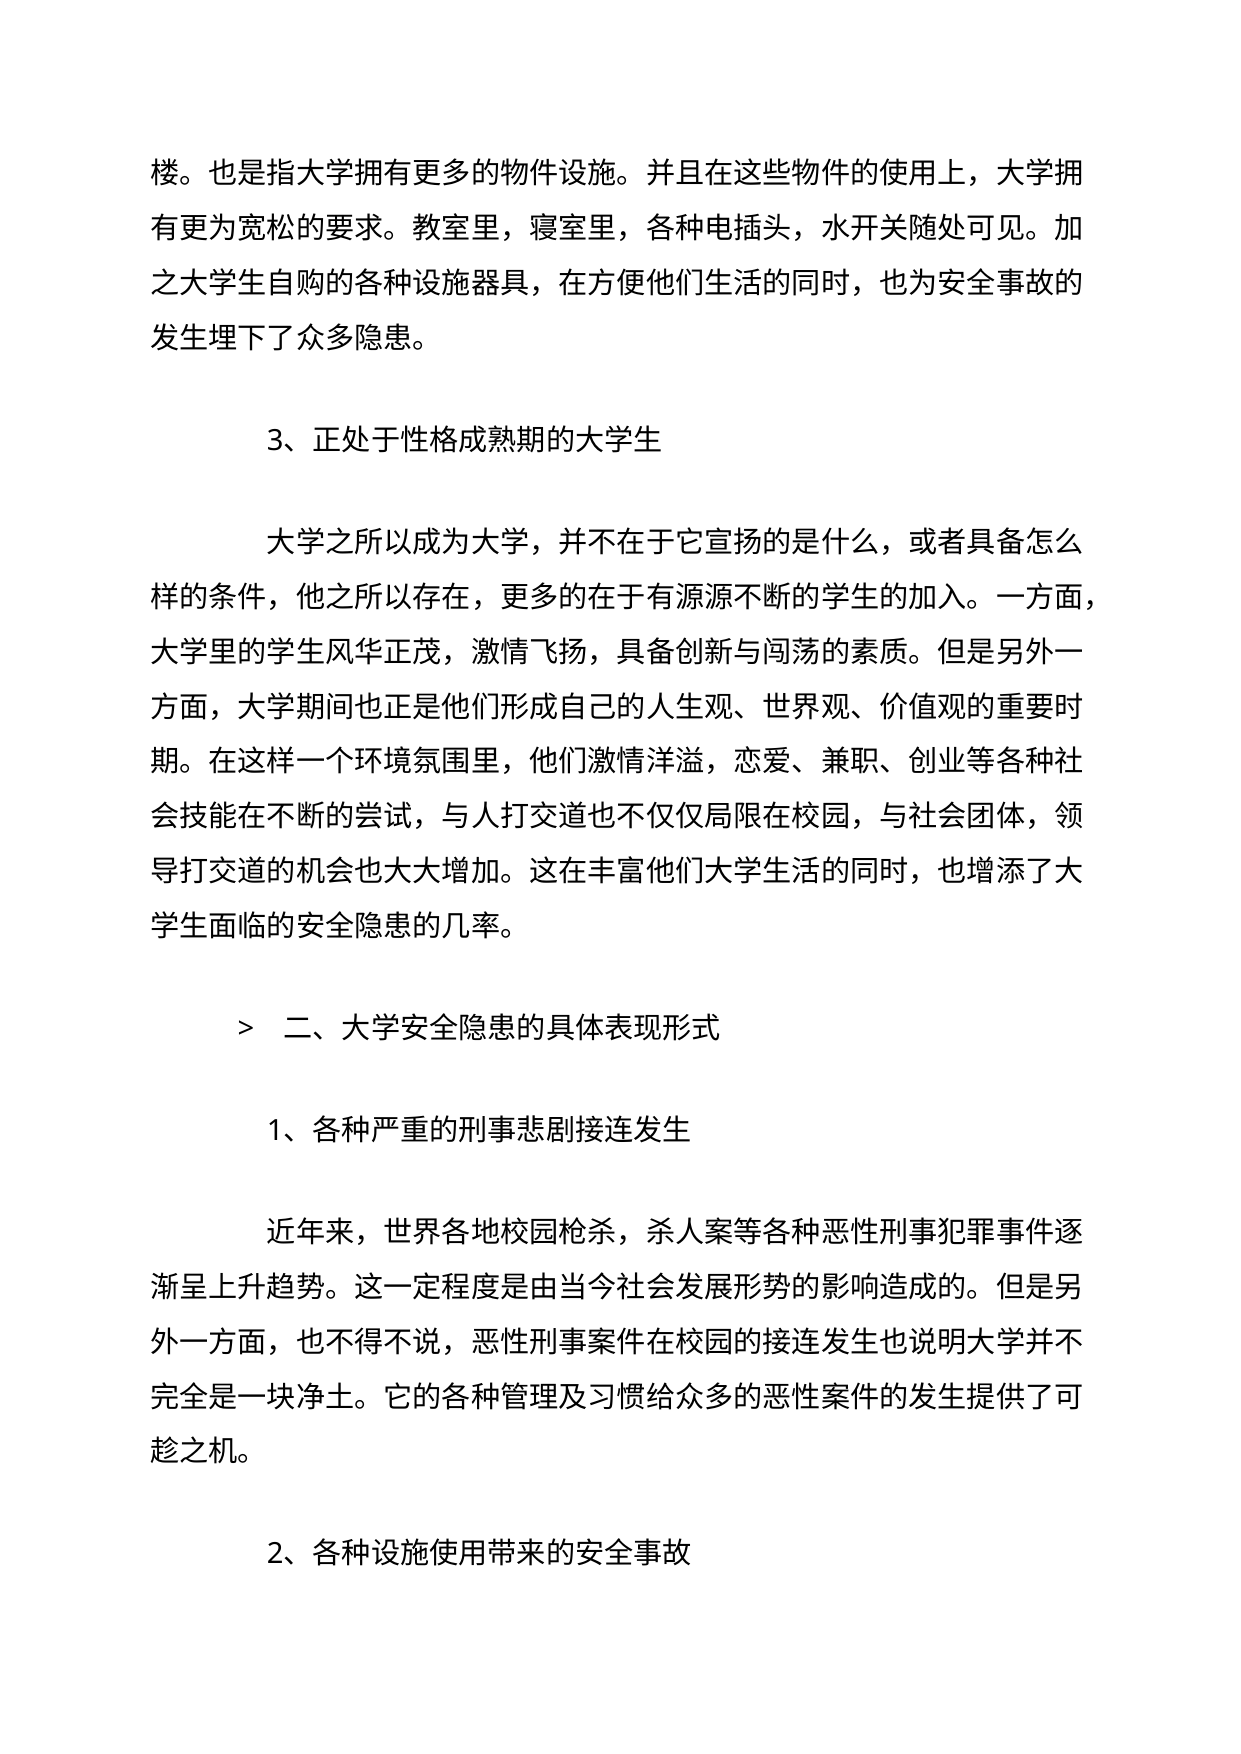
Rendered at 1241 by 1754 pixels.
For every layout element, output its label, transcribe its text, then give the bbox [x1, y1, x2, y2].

text 1、各种严重的刑事悲剧接连发生 [150, 1106, 1090, 1149]
text 近年来，世界各地校园枪杀，杀人案等各种恶性刑事犯罪事件逐渐呈上升趋势。这一定程度是由当今社会发展形势的影响造成的。但是另外一方面，也不得不说，恶性刑事案件在校园的接连发生也说明大学并不完全是一块净土。它的各种管理及习惯给众多的恶性案件的发生提供了可趁之机。 [150, 1208, 1090, 1470]
text 2、各种设施使用带来的安全事故 [150, 1530, 1090, 1572]
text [150, 150, 1090, 357]
text > 二、大学安全隐患的具体表现形式 [150, 1004, 1090, 1047]
text 3、正处于性格成熟期的大学生 [150, 416, 1090, 459]
text 大学之所以成为大学，并不在于它宣扬的是什么，或者具备怎么样的条件，他之所以存在，更多的在于有源源不断的学生的加入。一方面，大学里的学生风华正茂，激情飞扬，具备创新与闯荡的素质。但是另外一方面，大学期间也正是他们形成自己的人生观、世界观、价值观的重要时期。在这样一个环境氛围里，他们激情洋溢，恋爱、兼职、创业等各种社会技能在不断的尝试，与人打交道也不仅仅局限在校园，与社会团体，领导打交道的机会也大大增加。这在丰富他们大学生活的同时，也增添了大学生面临的安全隐患的几率。 [150, 518, 1090, 945]
